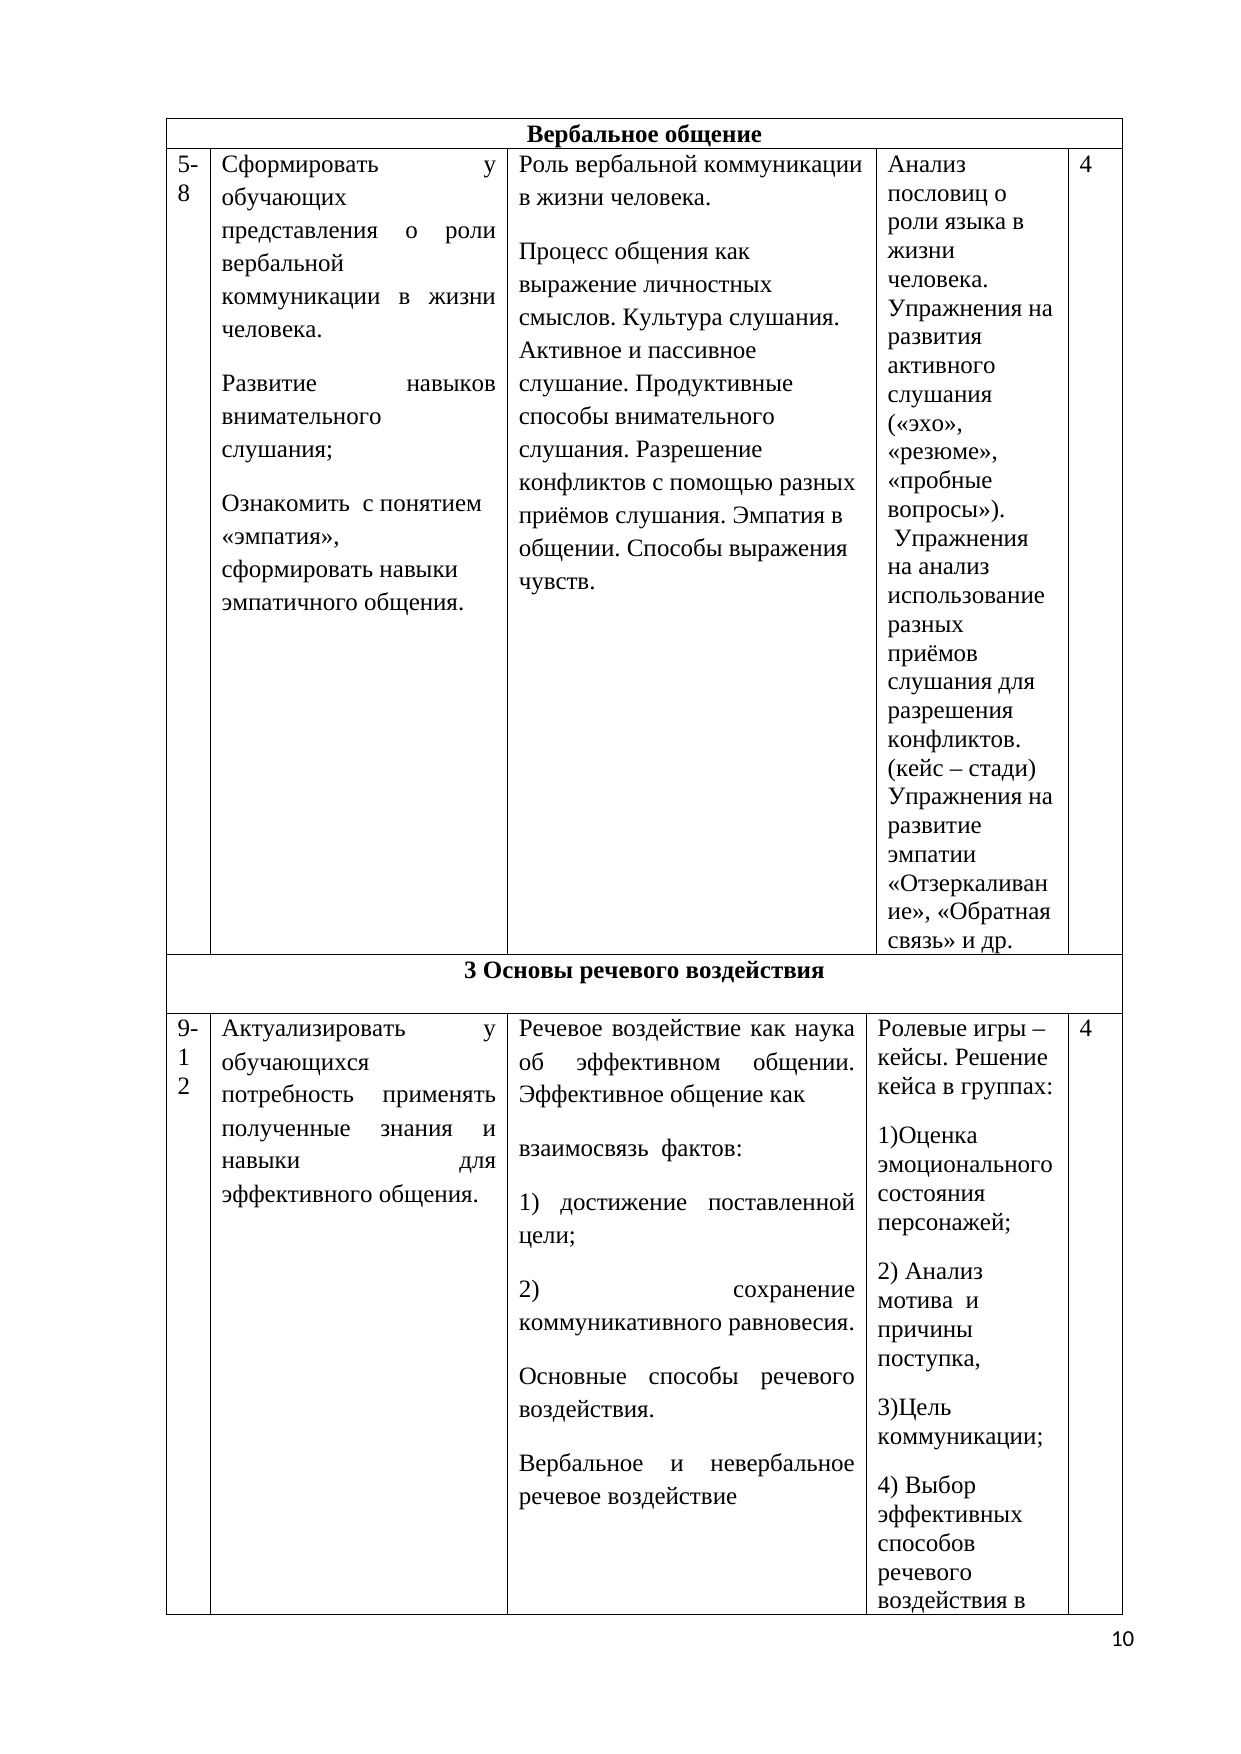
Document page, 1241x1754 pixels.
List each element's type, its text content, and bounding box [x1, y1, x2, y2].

table_cell Вербальное общение [167, 119, 1122, 148]
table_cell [867, 1014, 1068, 1614]
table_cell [508, 1014, 866, 1614]
table_cell 5-8 [167, 149, 210, 954]
table_cell Сформировать у обучающих представления о роли вербальной коммуникации в жизни человека. Развитие навыков внимательного слушания; Ознакомить с понятием «эмпатия», сформировать навыки эмпатичного общения. [211, 149, 507, 954]
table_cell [211, 1014, 507, 1614]
table_cell 4 [1069, 1014, 1122, 1614]
table_cell Роль вербальной коммуникации в жизни человека. Процесс общения как выражение личностных смыслов. Культура слушания. Активное и пассивное слушание. Продуктивные способы внимательного слушания. Разрешение конфликтов с помощью разных приёмов слушания. Эмпатия в общении. Способы выражения чувств. [508, 149, 876, 954]
table_cell Анализ пословиц о роли языка в жизни человека. Упражнения на развития активного слушания («эхо», «резюме», «пробные вопросы»). Упражнения на анализ использование разных приёмов слушания для разрешения конфликтов. (кейс – стади) Упражнения на развитие эмпатии «Отзеркаливание», «Обратная связь» и др. [877, 149, 1068, 954]
table_cell 3 Основы речевого воздействия [167, 955, 1122, 1012]
table_cell 9-12 [167, 1014, 210, 1614]
table_cell 4 [1069, 149, 1122, 954]
